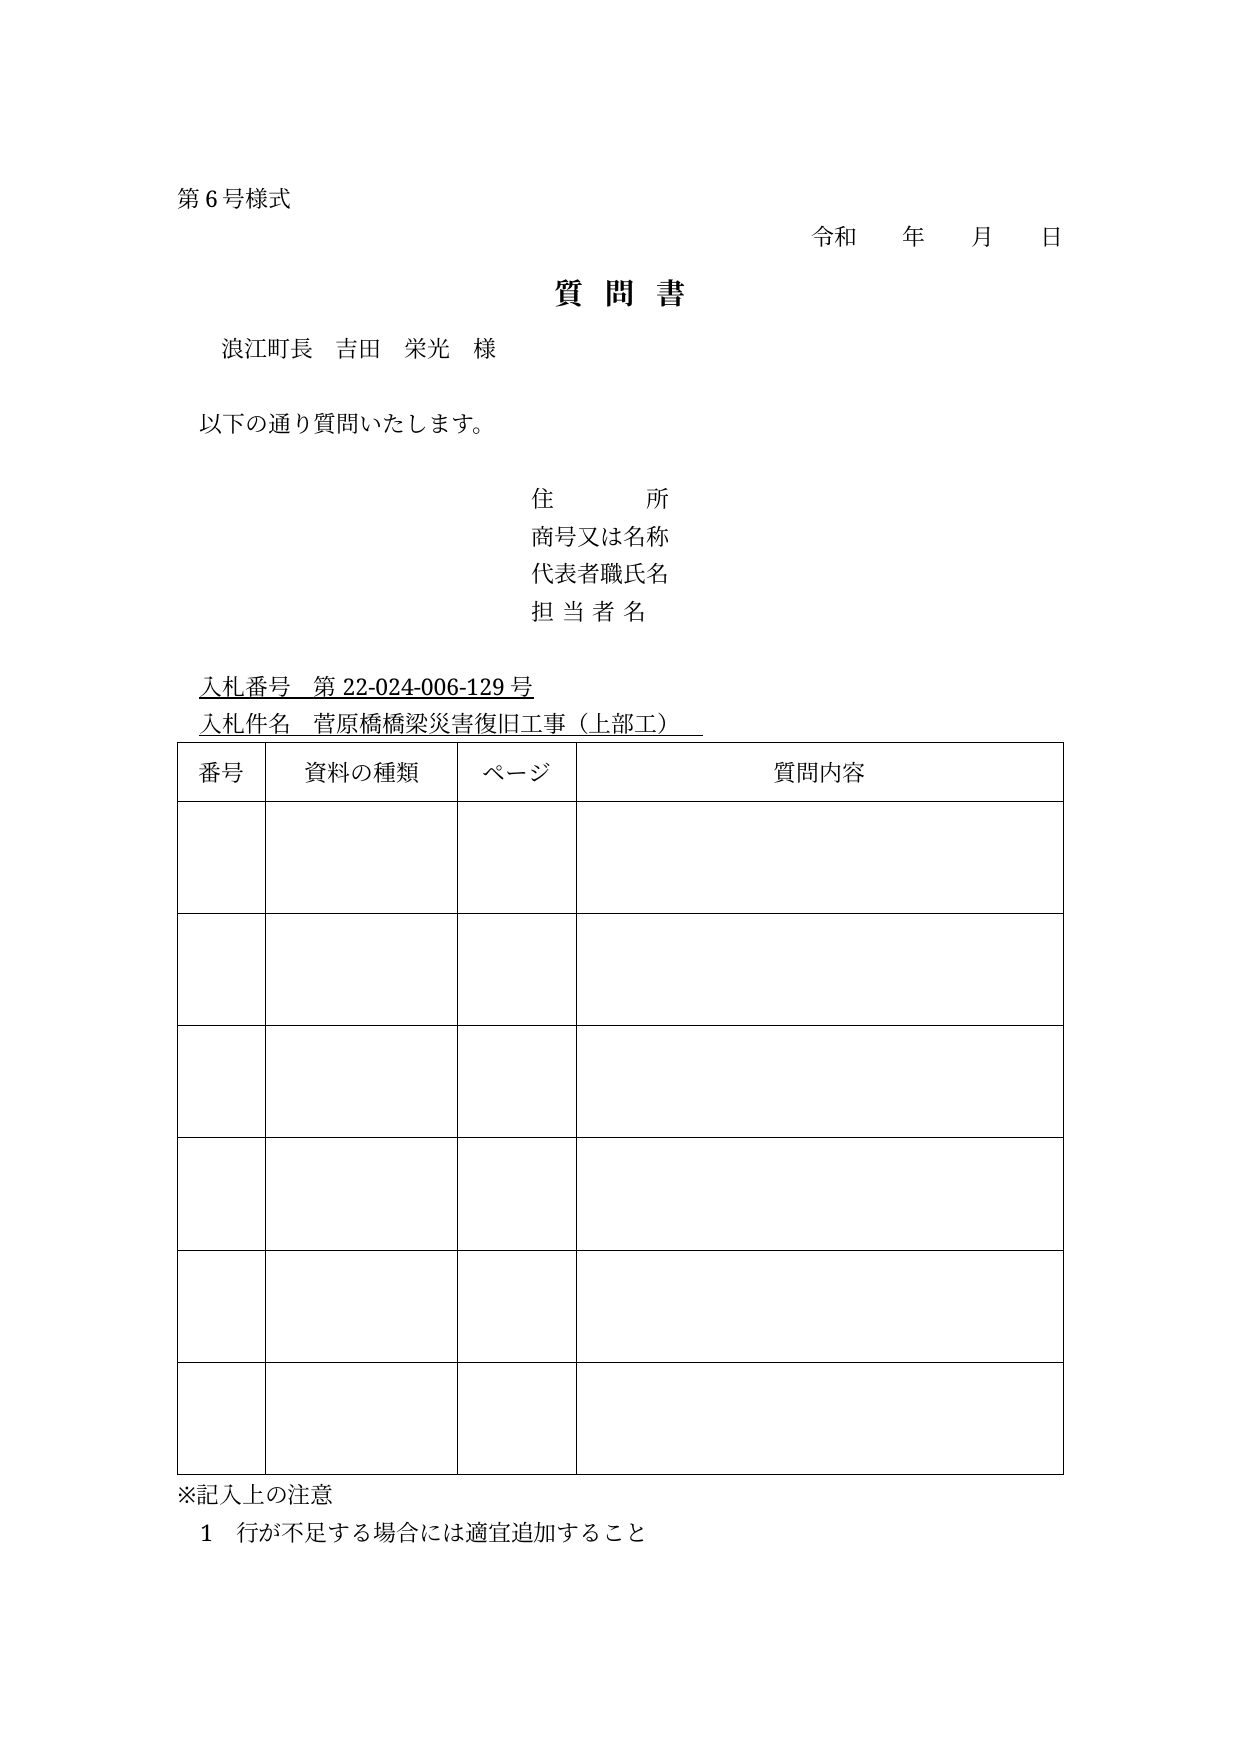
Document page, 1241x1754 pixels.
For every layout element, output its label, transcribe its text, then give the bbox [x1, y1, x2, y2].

table_cell [266, 1363, 457, 1474]
text 第6号様式 [177, 179, 1063, 217]
table_cell [178, 1026, 265, 1137]
table_cell [178, 1138, 265, 1249]
table_cell [577, 1251, 1063, 1362]
table_cell [458, 914, 576, 1025]
text 代表者職氏名 [245, 554, 1063, 592]
table_cell [266, 914, 457, 1025]
table_cell [577, 1138, 1063, 1249]
text 1 行が不足する場合には適宜追加すること [177, 1512, 1063, 1550]
text 浪江町長 吉田 栄光 様 [221, 329, 1063, 367]
table_cell [458, 1363, 576, 1474]
text 住 所 [245, 479, 1063, 517]
text 以下の通り質問いたします。 [199, 404, 1063, 442]
text 入札番号 第 22-024-006-129 号 [199, 667, 1063, 704]
text 商号又は名称 [245, 517, 1063, 554]
table_header 質問内容 [577, 743, 1063, 801]
table_cell [178, 1363, 265, 1474]
table_cell [577, 802, 1063, 913]
table_cell [458, 802, 576, 913]
table_cell [266, 802, 457, 913]
text 令和 年 月 日 [177, 217, 1063, 254]
text 担当者名 [245, 592, 1063, 629]
text 質問書 [177, 254, 1063, 329]
table_header 番号 [178, 743, 265, 801]
table_cell [458, 1026, 576, 1137]
table_cell [577, 914, 1063, 1025]
table_cell [577, 1363, 1063, 1474]
table_cell [266, 1026, 457, 1137]
text 入札件名 菅原橋橋梁災害復旧工事（上部工） [199, 704, 1063, 742]
table_header ページ [458, 743, 576, 801]
table_cell [178, 1251, 265, 1362]
table_cell [178, 802, 265, 913]
table_cell [577, 1026, 1063, 1137]
table_cell [458, 1251, 576, 1362]
table_cell [266, 1251, 457, 1362]
text ※記入上の注意 [177, 1475, 1063, 1512]
table_cell [458, 1138, 576, 1249]
table_cell [266, 1138, 457, 1249]
table_header 資料の種類 [266, 743, 457, 801]
table_cell [178, 914, 265, 1025]
